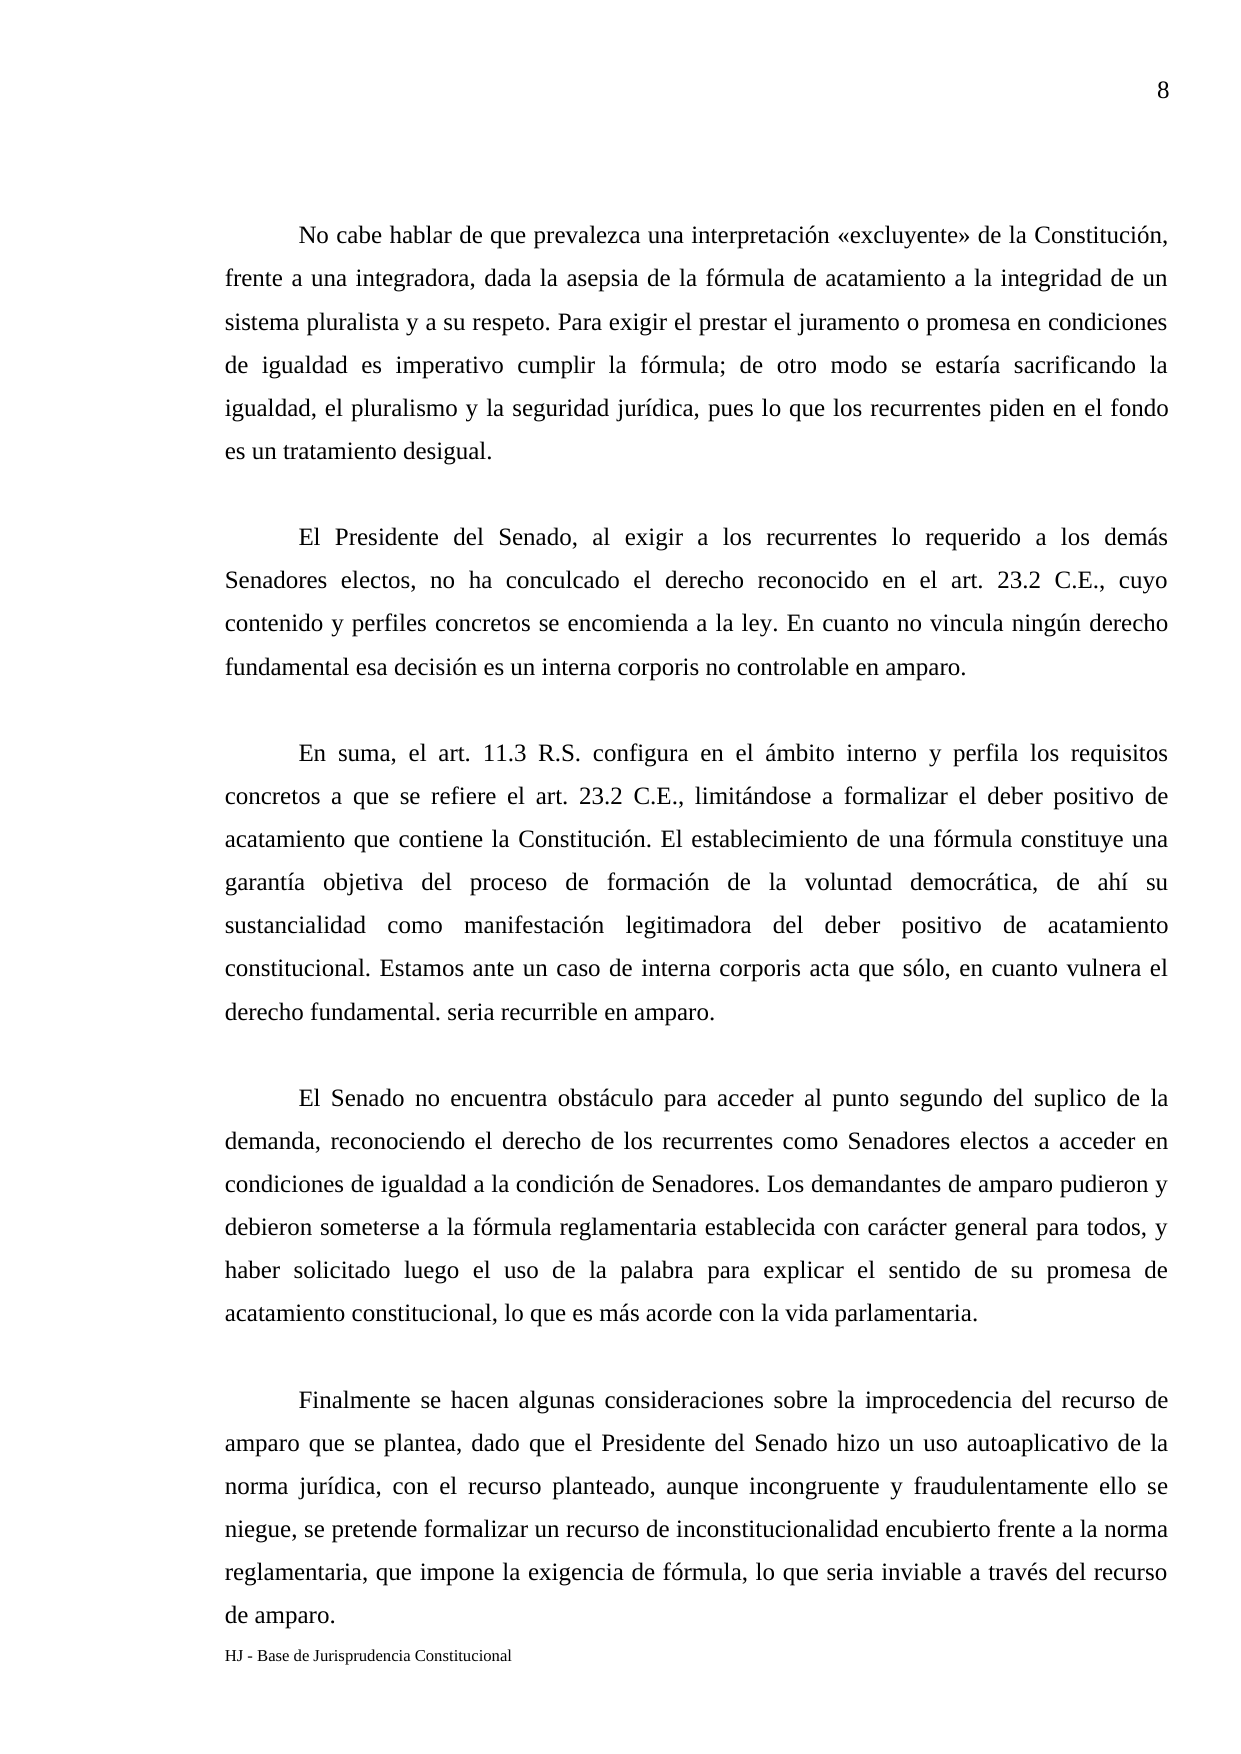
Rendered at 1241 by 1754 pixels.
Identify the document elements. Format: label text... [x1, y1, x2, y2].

text El Senado no encuentra obstáculo para acceder al punto segundo del suplico de la demanda, reconociendo el derecho de los recurrentes como Senadores electos a acceder en condiciones de igualdad a la condición de Senadores. Los demandantes de amparo pudieron y debieron someterse a la fórmula reglamentaria establecida con carácter general para todos, y haber solicitado luego el uso de la palabra para explicar el sentido de su promesa de acatamiento constitucional, lo que es más acorde con la vida parlamentaria. [224, 1083, 1169, 1327]
text El Presidente del Senado, al exigir a los recurrentes lo requerido a los demás Senadores electos, no ha conculcado el derecho reconocido en el art. 23.2 C.E., cuyo contenido y perfiles concretos se encomienda a la ley. En cuanto no vincula ningún derecho fundamental esa decisión es un interna corporis no controlable en amparo. [224, 522, 1169, 680]
text En suma, el art. 11.3 R.S. configura en el ámbito interno y perfila los requisitos concretos a que se refiere el art. 23.2 C.E., limitándose a formalizar el deber positivo de acatamiento que contiene la Constitución. El establecimiento de una fórmula constituye una garantía objetiva del proceso de formación de la voluntad democrática, de ahí su sustancialidad como manifestación legitimadora del deber positivo de acatamiento constitucional. Estamos ante un caso de interna corporis acta que sólo, en cuanto vulnera el derecho fundamental. seria recurrible en amparo. [224, 738, 1169, 1025]
text No cabe hablar de que prevalezca una interpretación «excluyente» de la Constitución, frente a una integradora, dada la asepsia de la fórmula de acatamiento a la integridad de un sistema pluralista y a su respeto. Para exigir el prestar el juramento o promesa en condiciones de igualdad es imperativo cumplir la fórmula; de otro modo se estaría sacrificando la igualdad, el pluralismo y la seguridad jurídica, pues lo que los recurrentes piden en el fondo es un tratamiento desigual. [224, 220, 1169, 465]
text Finalmente se hacen algunas consideraciones sobre la improcedencia del recurso de amparo que se plantea, dado que el Presidente del Senado hizo un uso autoaplicativo de la norma jurídica, con el recurso planteado, aunque incongruente y fraudulentamente ello se niegue, se pretende formalizar un recurso de inconstitucionalidad encubierto frente a la norma reglamentaria, que impone la exigencia de fórmula, lo que seria inviable a través del recurso de amparo. [224, 1385, 1169, 1629]
